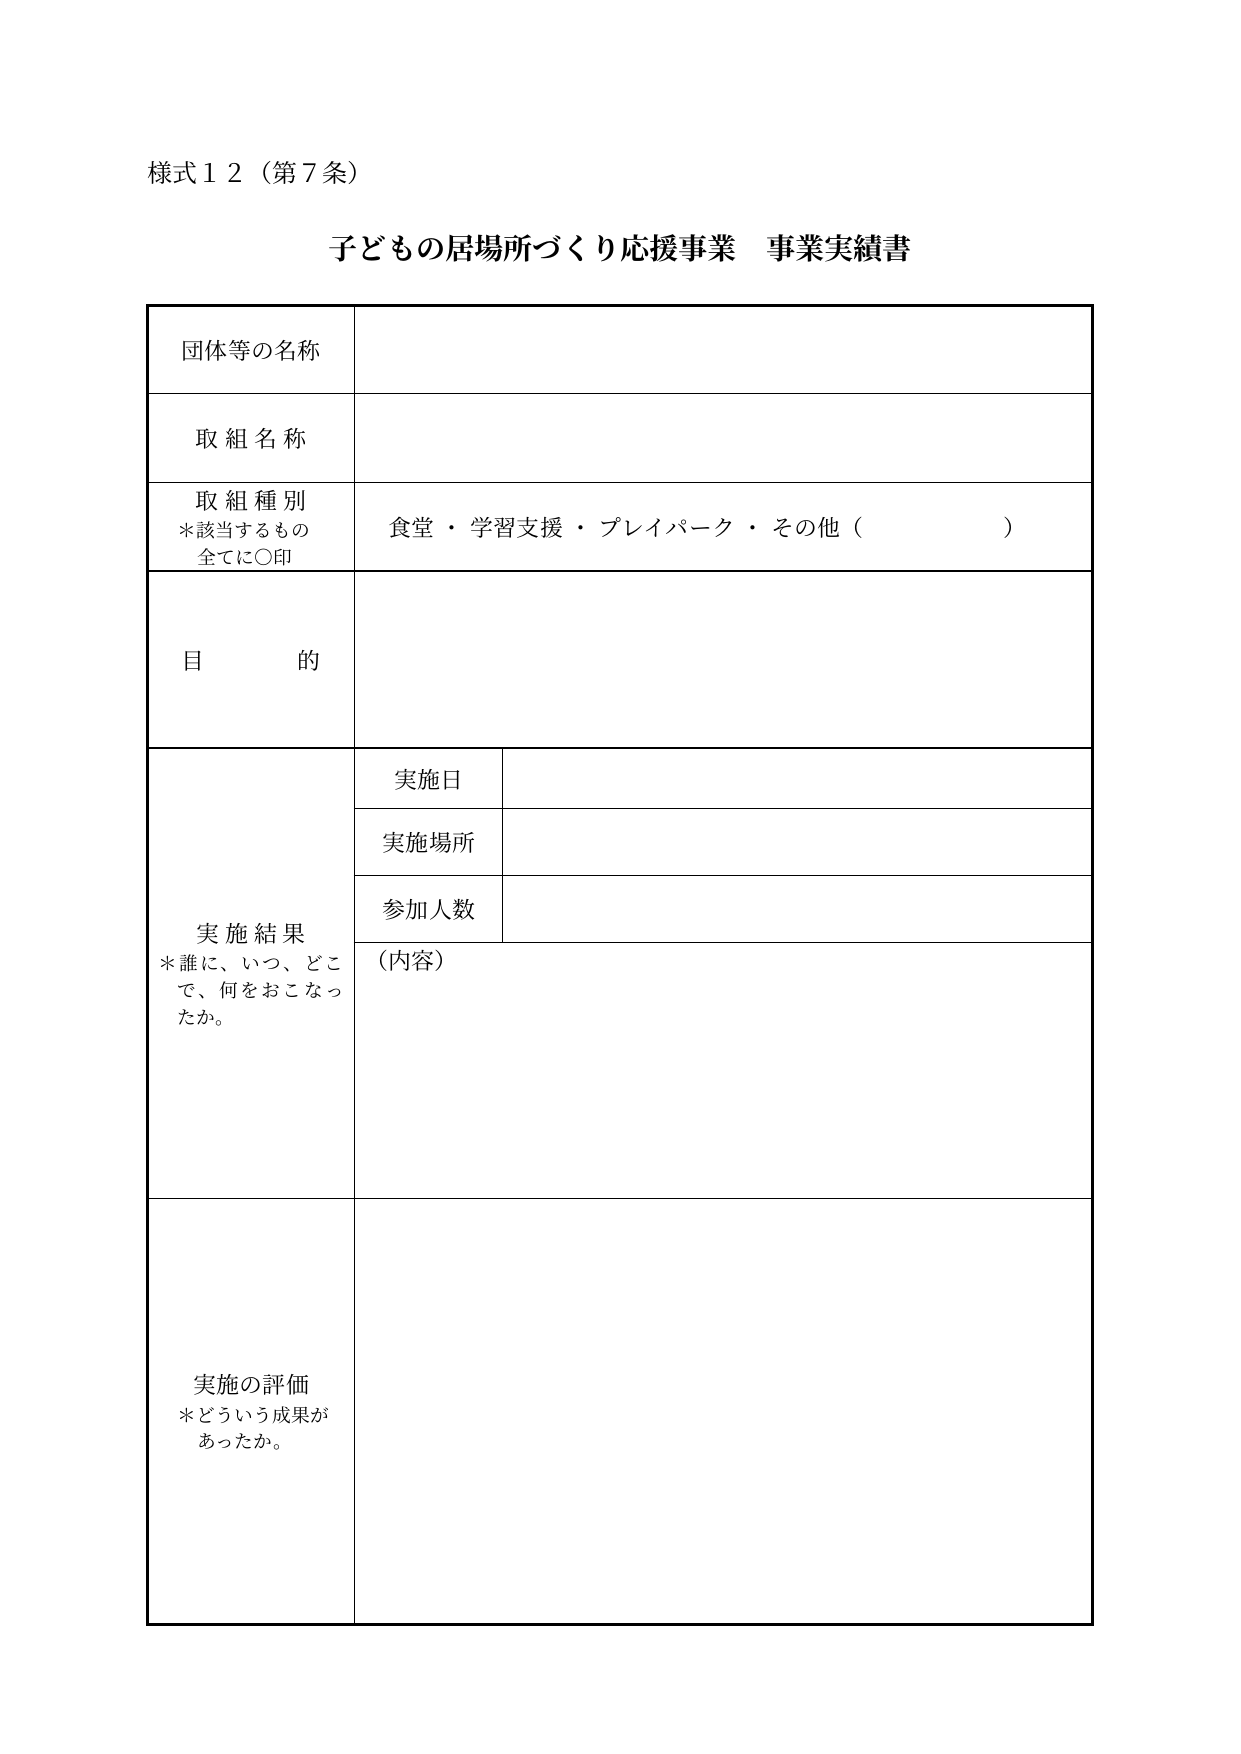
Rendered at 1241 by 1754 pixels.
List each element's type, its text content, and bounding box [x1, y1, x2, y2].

text 様式１２（第７条） [148, 152, 1092, 190]
table_cell 食堂 ・ 学習支援 ・ プレイパーク ・ その他（ ） [355, 483, 1091, 570]
table_cell [503, 876, 1091, 942]
table_cell [503, 809, 1091, 875]
text 子どもの居場所づくり応援事業 事業実績書 [148, 209, 1092, 285]
table_cell [355, 394, 1091, 481]
table_cell 参加人数 [355, 876, 502, 942]
table_cell 目 的 [149, 572, 354, 747]
table_cell [355, 572, 1091, 747]
table_header 団体等の名称 [149, 307, 354, 393]
table_cell 実施の評価 ＊どういう成果が あったか。 [149, 1199, 354, 1623]
table_cell 実 施 結 果 ＊誰に、いつ、どこで、何をおこなったか。 [149, 749, 354, 1198]
table_cell 実施日 [355, 749, 502, 807]
table_cell 取 組 種 別 ＊該当するもの 全てに○印 [149, 483, 354, 570]
table_cell [355, 1199, 1091, 1623]
table_cell [503, 749, 1091, 807]
table_cell 実施場所 [355, 809, 502, 875]
table_cell （内容） [355, 943, 1091, 1198]
table_header [355, 307, 1091, 393]
table_cell 取 組 名 称 [149, 394, 354, 481]
